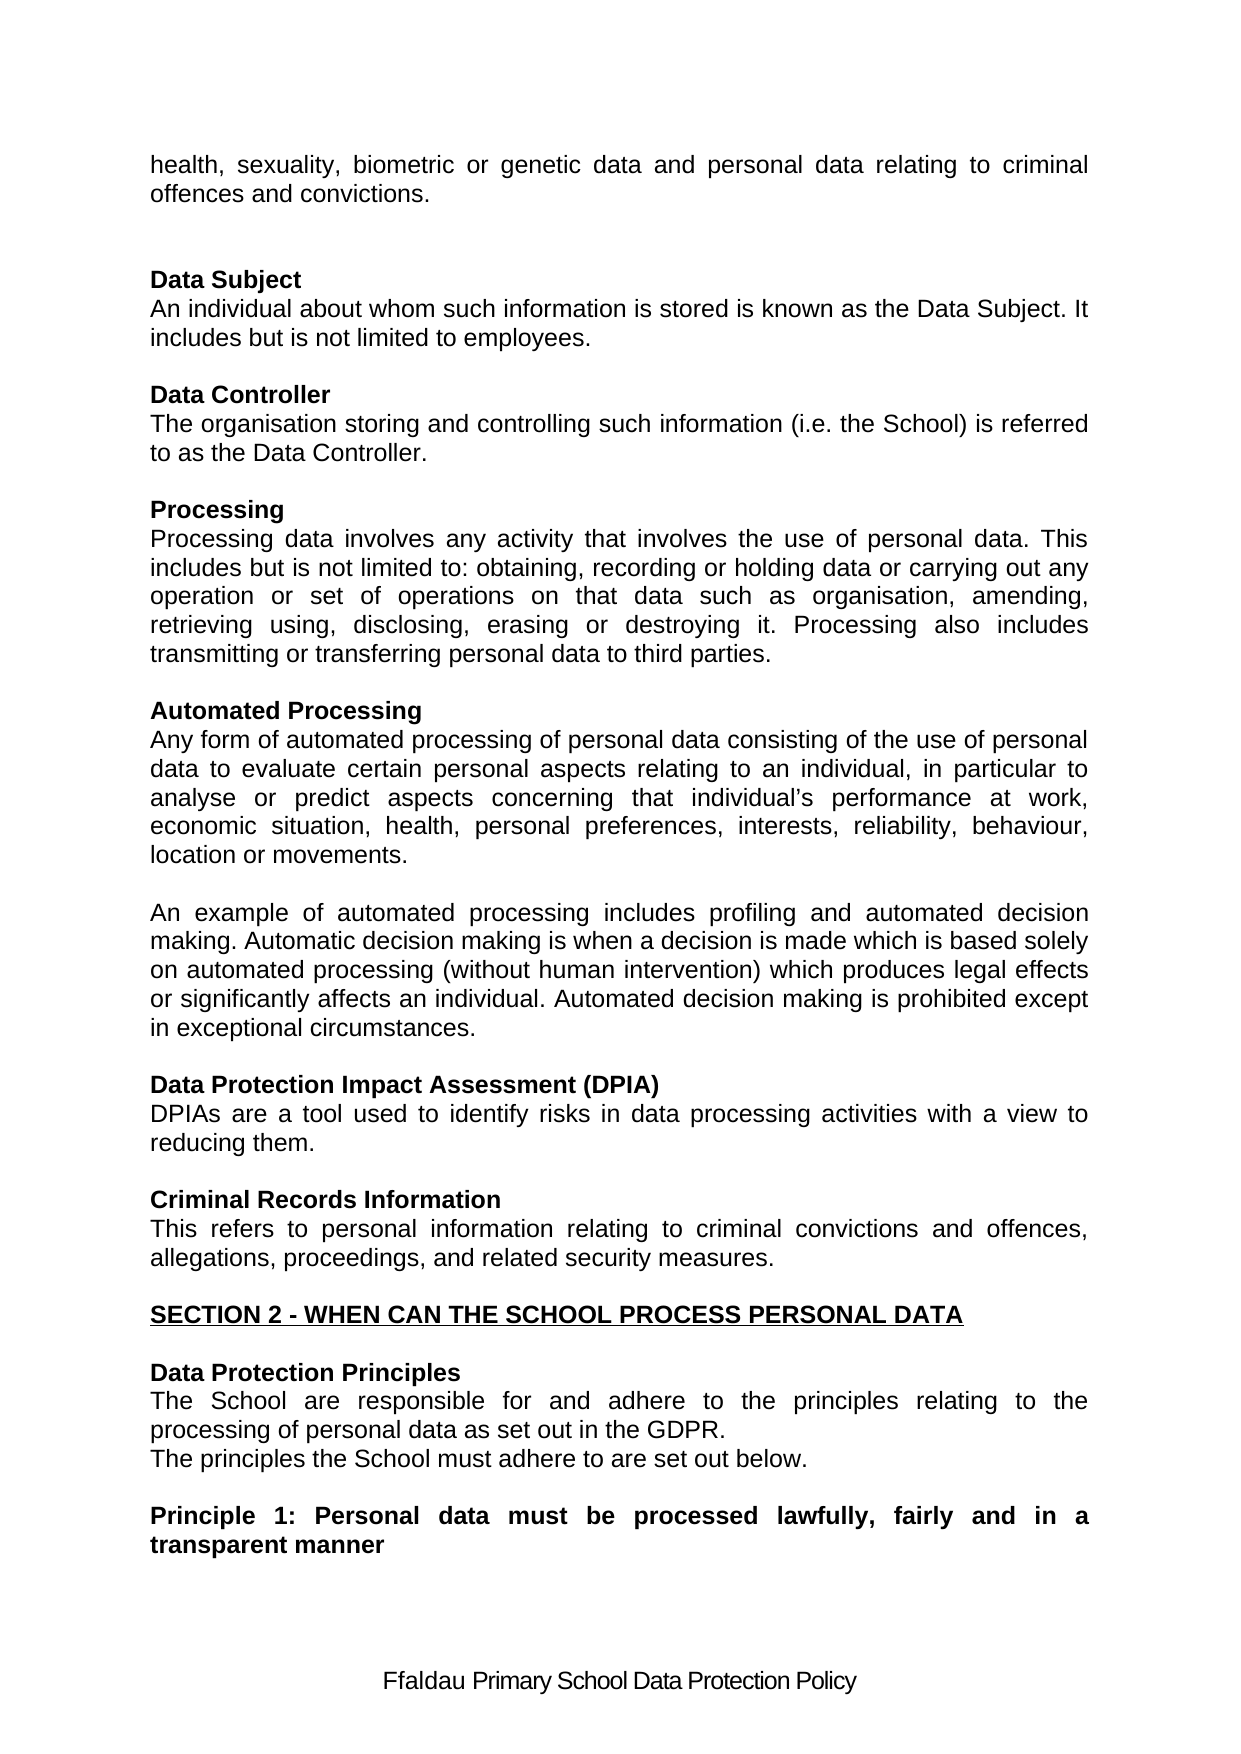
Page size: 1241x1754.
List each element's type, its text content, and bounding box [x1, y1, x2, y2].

text Data Subject [150, 265, 1090, 294]
text The School are responsible for and adhere to the principles relating to the processing of personal data as set out in the GDPR. [150, 1386, 1090, 1444]
text An example of automated processing includes profiling and automated decision making. Automatic decision making is when a decision is made which is based solely on automated processing (without human intervention) which produces legal effects or significantly affects an individual. Automated decision making is prohibited except in exceptional circumstances. [150, 897, 1090, 1041]
text The principles the School must adhere to are set out below. [150, 1444, 1090, 1472]
text Processing data involves any activity that involves the use of personal data. This includes but is not limited to: obtaining, recording or holding data or carrying out any operation or set of operations on that data such as organisation, amending, retrieving using, disclosing, erasing or destroying it. Processing also includes transmitting or transferring personal data to third parties. [150, 524, 1090, 667]
text Any form of automated processing of personal data consisting of the use of personal data to evaluate certain personal aspects relating to an individual, in particular to analyse or predict aspects concerning that individual’s performance at work, economic situation, health, personal preferences, interests, reliability, behaviour, location or movements. [150, 725, 1090, 869]
text The organisation storing and controlling such information (i.e. the School) is referred to as the Data Controller. [150, 409, 1090, 466]
text Automated Processing [150, 696, 1090, 725]
text Processing [150, 495, 1090, 524]
text Criminal Records Information [150, 1185, 1090, 1214]
text Data Controller [150, 380, 1090, 409]
text Data Protection Impact Assessment (DPIA) [150, 1070, 1090, 1099]
text Principle 1: Personal data must be processed lawfully, fairly and in a transparent manner [150, 1501, 1090, 1559]
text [150, 150, 1090, 207]
text DPIAs are a tool used to identify risks in data processing activities with a view to reducing them. [150, 1099, 1090, 1156]
text Data Protection Principles [150, 1357, 1090, 1386]
text This refers to personal information relating to criminal convictions and offences, allegations, proceedings, and related security measures. [150, 1214, 1090, 1271]
text SECTION 2 - WHEN CAN THE SCHOOL PROCESS PERSONAL DATA [150, 1300, 1090, 1329]
text An individual about whom such information is stored is known as the Data Subject. It includes but is not limited to employees. [150, 294, 1090, 351]
